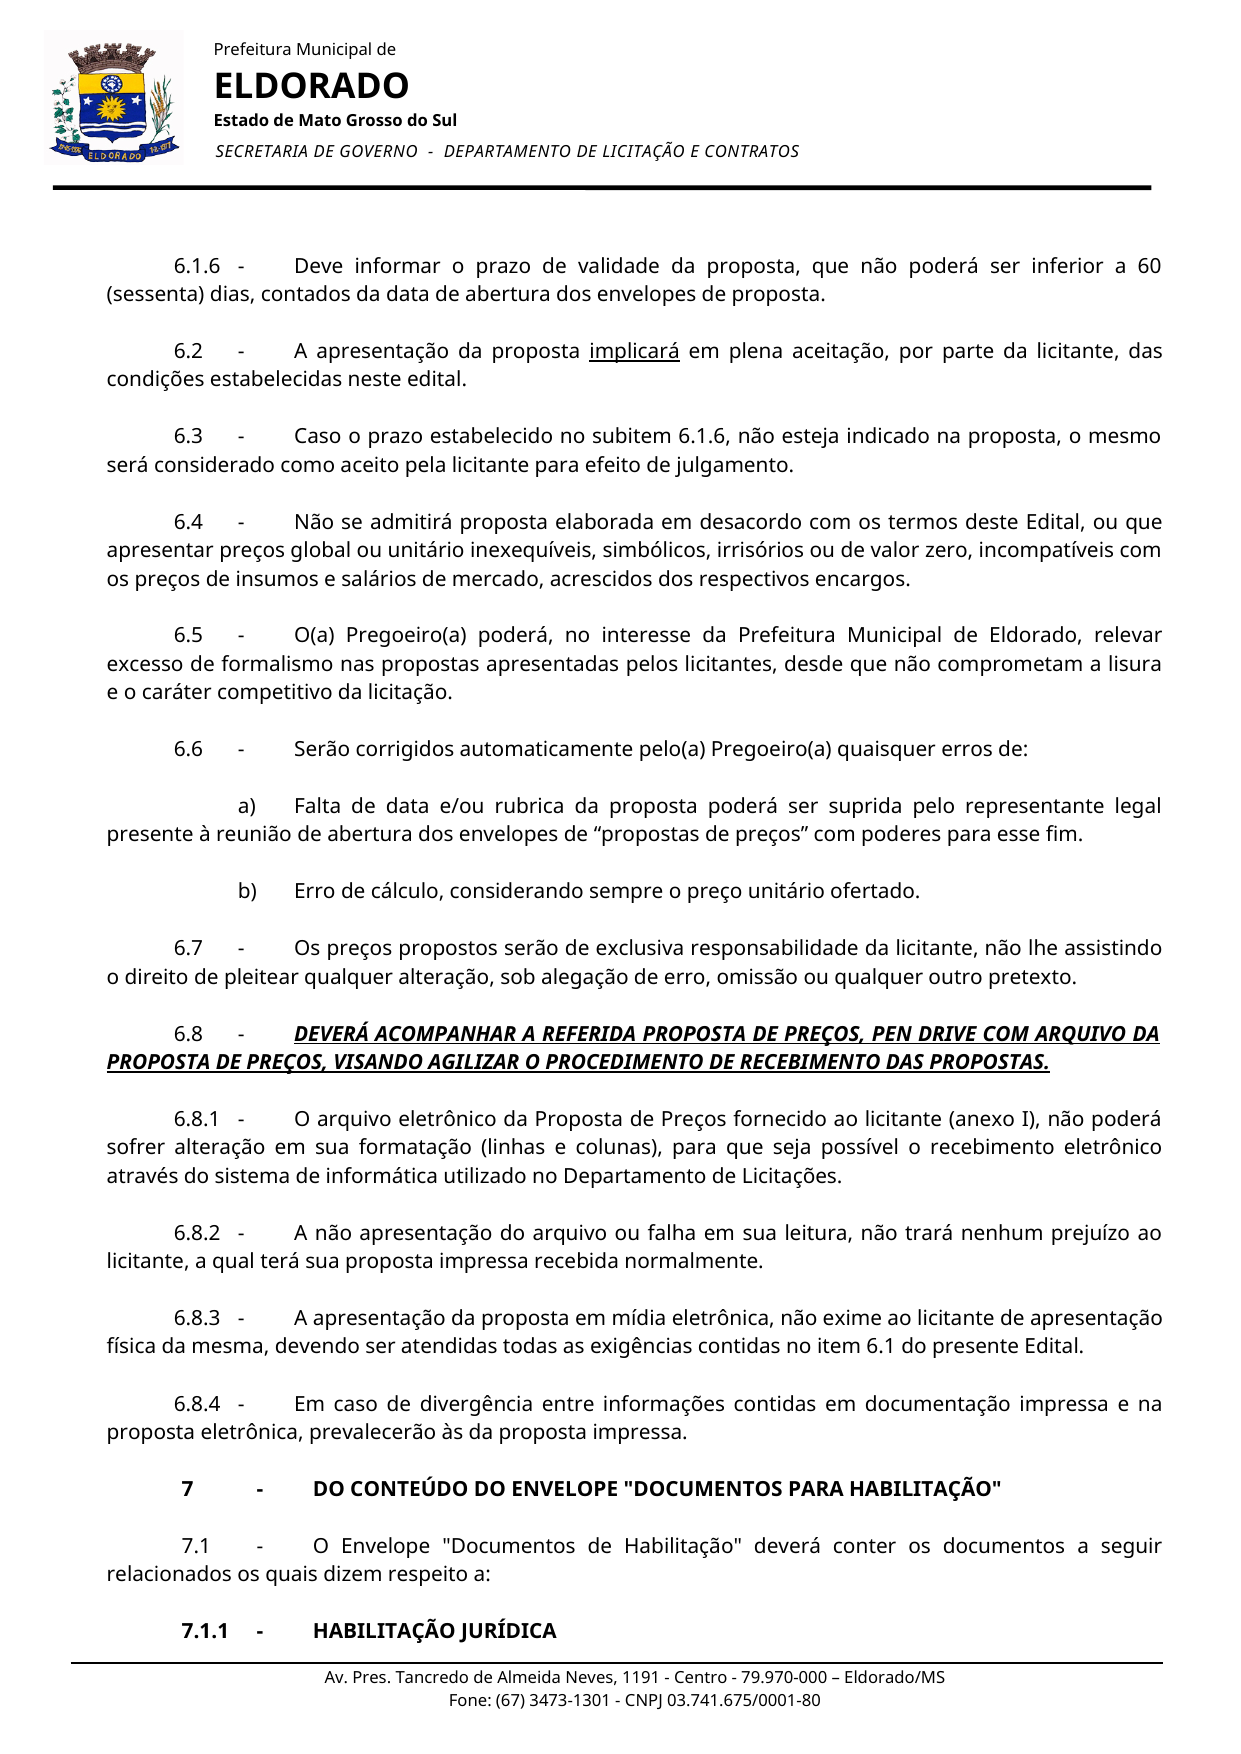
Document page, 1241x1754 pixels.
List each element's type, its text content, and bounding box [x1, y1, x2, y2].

text 6.4 - Não se admitirá proposta elaborada em desacordo com os termos deste Edital, ou que apresentar preços global ou unitário inexequíveis, simbólicos, irrisórios ou de valor zero, incompatíveis com os preços de insumos e salários de mercado, acrescidos dos respectivos encargos. [106, 507, 1163, 592]
text 7.1.1 - HABILITAÇÃO JURÍDICA [106, 1616, 1163, 1644]
text 6.8.4 - Em caso de divergência entre informações contidas em documentação impressa e na proposta eletrônica, prevalecerão às da proposta impressa. [106, 1389, 1163, 1446]
text 6.2 - A apresentação da proposta implicará em plena aceitação, por parte da licitante, das condições estabelecidas neste edital. [106, 336, 1163, 393]
text 6.6 - Serão corrigidos automaticamente pelo(a) Pregoeiro(a) quaisquer erros de: [106, 734, 1163, 763]
text 6.8.2 - A não apresentação do arquivo ou falha em sua leitura, não trará nenhum prejuízo ao licitante, a qual terá sua proposta impressa recebida normalmente. [106, 1218, 1163, 1274]
text a) Falta de data e/ou rubrica da proposta poderá ser suprida pelo representante legal presente à reunião de abertura dos envelopes de “propostas de preços” com poderes para esse fim. [106, 791, 1163, 848]
text 6.8.3 - A apresentação da proposta em mídia eletrônica, não exime ao licitante de apresentação física da mesma, devendo ser atendidas todas as exigências contidas no item 6.1 do presente Edital. [106, 1303, 1163, 1360]
text 6.1.6 - Deve informar o prazo de validade da proposta, que não poderá ser inferior a 60 (sessenta) dias, contados da data de abertura dos envelopes de proposta. [106, 251, 1163, 308]
text 6.5 - O(a) Pregoeiro(a) poderá, no interesse da Prefeitura Municipal de Eldorado, relevar excesso de formalismo nas propostas apresentadas pelos licitantes, desde que não comprometam a lisura e o caráter competitivo da licitação. [106, 621, 1163, 706]
text 6.3 - Caso o prazo estabelecido no subitem 6.1.6, não esteja indicado na proposta, o mesmo será considerado como aceito pela licitante para efeito de julgamento. [106, 421, 1163, 478]
text 6.7 - Os preços propostos serão de exclusiva responsabilidade da licitante, não lhe assistindo o direito de pleitear qualquer alteração, sob alegação de erro, omissão ou qualquer outro pretexto. [106, 933, 1163, 990]
text b) Erro de cálculo, considerando sempre o preço unitário ofertado. [106, 876, 1163, 905]
text 7.1 - O Envelope "Documentos de Habilitação" deverá conter os documentos a seguir relacionados os quais dizem respeito a: [106, 1531, 1163, 1588]
picture [43, 30, 184, 165]
text 7 - DO CONTEÚDO DO ENVELOPE "DOCUMENTOS PARA HABILITAÇÃO" [106, 1474, 1163, 1502]
text 6.8 - DEVERÁ ACOMPANHAR A REFERIDA PROPOSTA DE PREÇOS, PEN DRIVE COM ARQUIVO DA PROPOSTA DE PREÇOS, VISANDO AGILIZAR O PROCEDIMENTO DE RECEBIMENTO DAS PROPOSTAS. [106, 1019, 1163, 1076]
text 6.8.1 - O arquivo eletrônico da Proposta de Preços fornecido ao licitante (anexo I), não poderá sofrer alteração em sua formatação (linhas e colunas), para que seja possível o recebimento eletrônico através do sistema de informática utilizado no Departamento de Licitações. [106, 1104, 1163, 1189]
